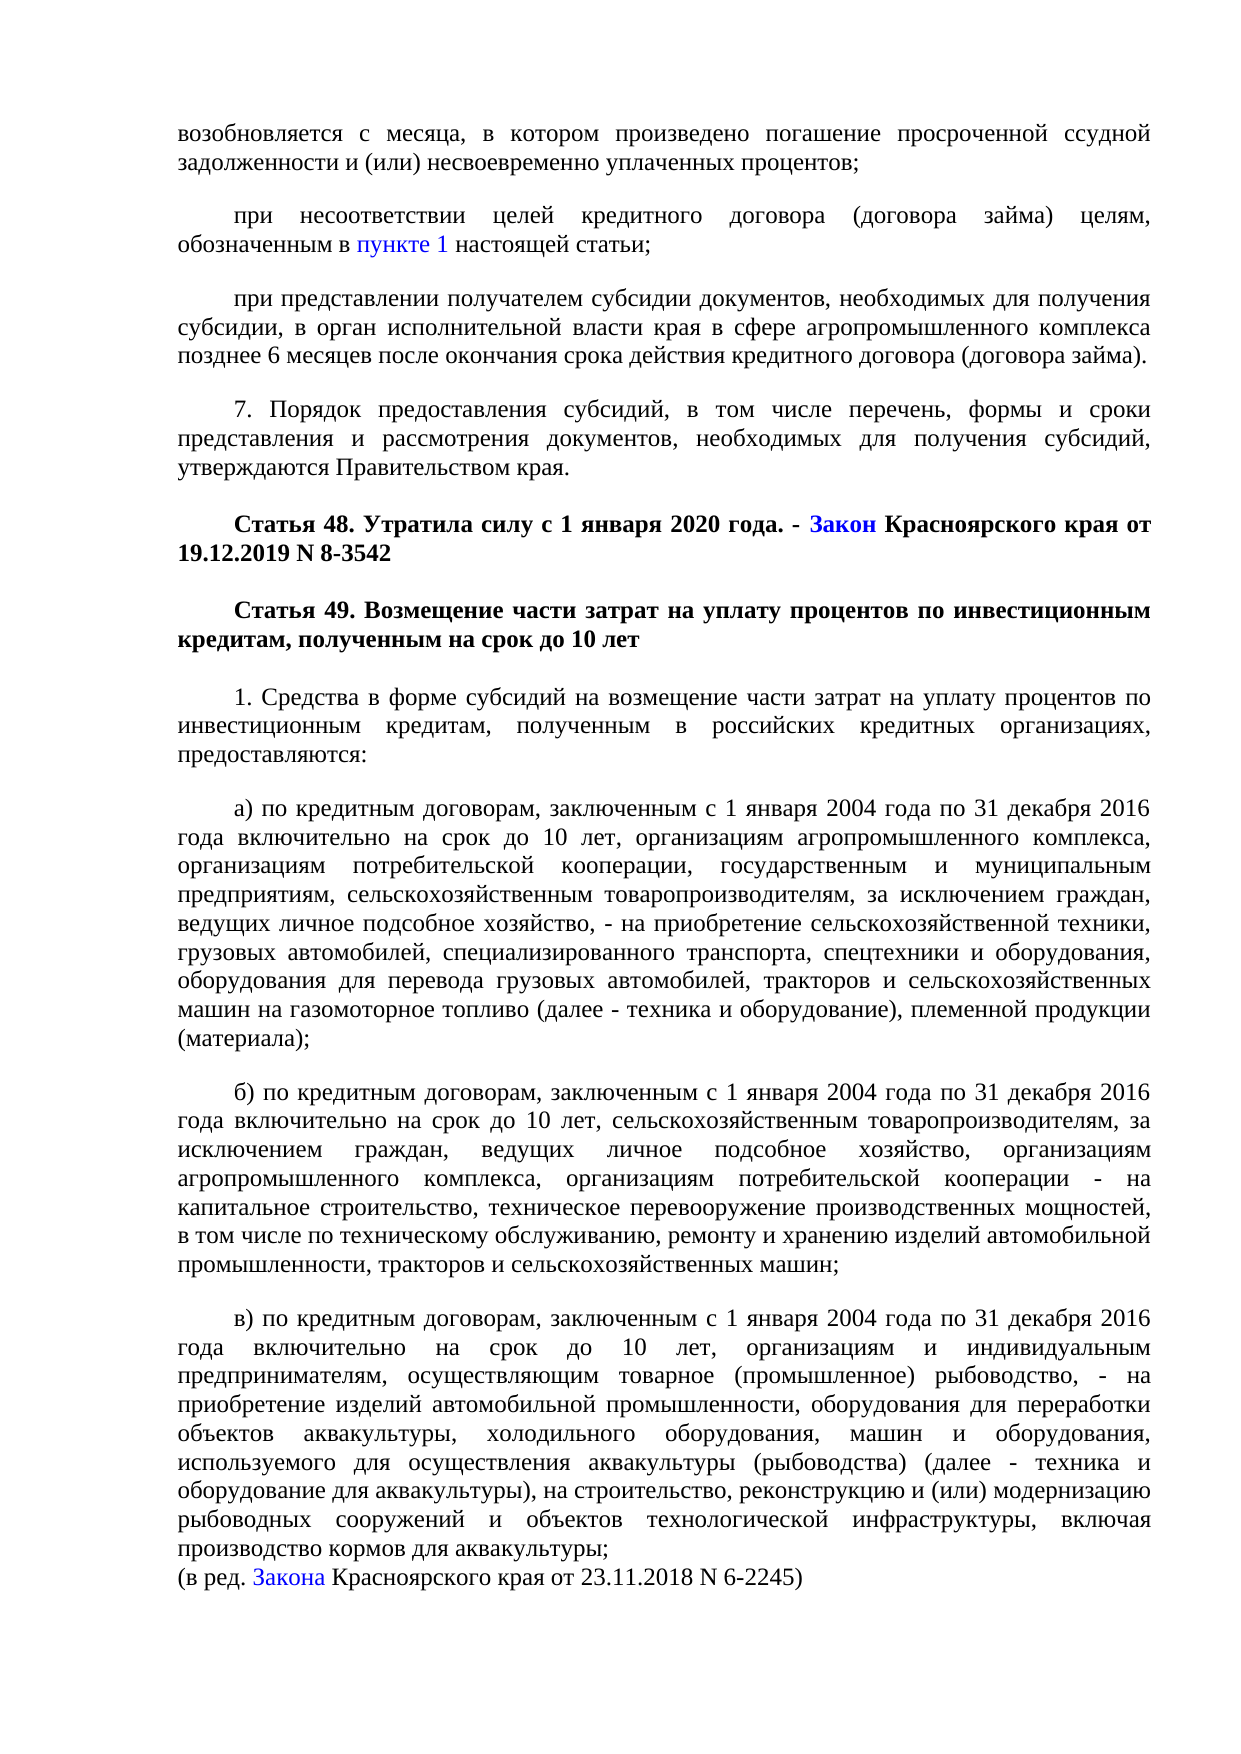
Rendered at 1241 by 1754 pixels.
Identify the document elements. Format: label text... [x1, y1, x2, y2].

text в) по кредитным договорам, заключенным с 1 января 2004 года по 31 декабря 2016 года включительно на срок до 10 лет, организациям и индивидуальным предпринимателям, осуществляющим товарное (промышленное) рыбоводство, - на приобретение изделий автомобильной промышленности, оборудования для переработки объектов аквакультуры, холодильного оборудования, машин и оборудования, используемого для осуществления аквакультуры (рыбоводства) (далее - техника и оборудование для аквакультуры), на строительство, реконструкцию и (или) модернизацию рыбоводных сооружений и объектов технологической инфраструктуры, включая производство кормов для аквакультуры; [177, 1303, 1152, 1562]
title Статья 48. Утратила силу с 1 января 2020 года. - Закон Красноярского края от 19.12.2019 N 8-3542 [177, 509, 1152, 567]
text б) по кредитным договорам, заключенным с 1 января 2004 года по 31 декабря 2016 года включительно на срок до 10 лет, сельскохозяйственным товаропроизводителям, за исключением граждан, ведущих личное подсобное хозяйство, организациям агропромышленного комплекса, организациям потребительской кооперации - на капитальное строительство, техническое перевооружение производственных мощностей, в том числе по техническому обслуживанию, ремонту и хранению изделий автомобильной промышленности, тракторов и сельскохозяйственных машин; [177, 1077, 1152, 1278]
text (в ред. Закона Красноярского края от 23.11.2018 N 6-2245) [177, 1562, 1152, 1591]
text а) по кредитным договорам, заключенным с 1 января 2004 года по 31 декабря 2016 года включительно на срок до 10 лет, организациям агропромышленного комплекса, организациям потребительской кооперации, государственным и муниципальным предприятиям, сельскохозяйственным товаропроизводителям, за исключением граждан, ведущих личное подсобное хозяйство, - на приобретение сельскохозяйственной техники, грузовых автомобилей, специализированного транспорта, спецтехники и оборудования, оборудования для перевода грузовых автомобилей, тракторов и сельскохозяйственных машин на газомоторное топливо (далее - техника и оборудование), племенной продукции (материала); [177, 793, 1152, 1052]
text при представлении получателем субсидии документов, необходимых для получения субсидии, в орган исполнительной власти края в сфере агропромышленного комплекса позднее 6 месяцев после окончания срока действия кредитного договора (договора займа). [177, 283, 1152, 369]
text при несоответствии целей кредитного договора (договора займа) целям, обозначенным в пункте 1 настоящей статьи; [177, 201, 1152, 258]
text 7. Порядок предоставления субсидий, в том числе перечень, формы и сроки представления и рассмотрения документов, необходимых для получения субсидий, утверждаются Правительством края. [177, 394, 1152, 481]
title Статья 49. Возмещение части затрат на уплату процентов по инвестиционным кредитам, полученным на срок до 10 лет [177, 596, 1152, 653]
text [177, 118, 1152, 176]
text 1. Средства в форме субсидий на возмещение части затрат на уплату процентов по инвестиционным кредитам, полученным в российских кредитных организациях, предоставляются: [177, 682, 1152, 768]
